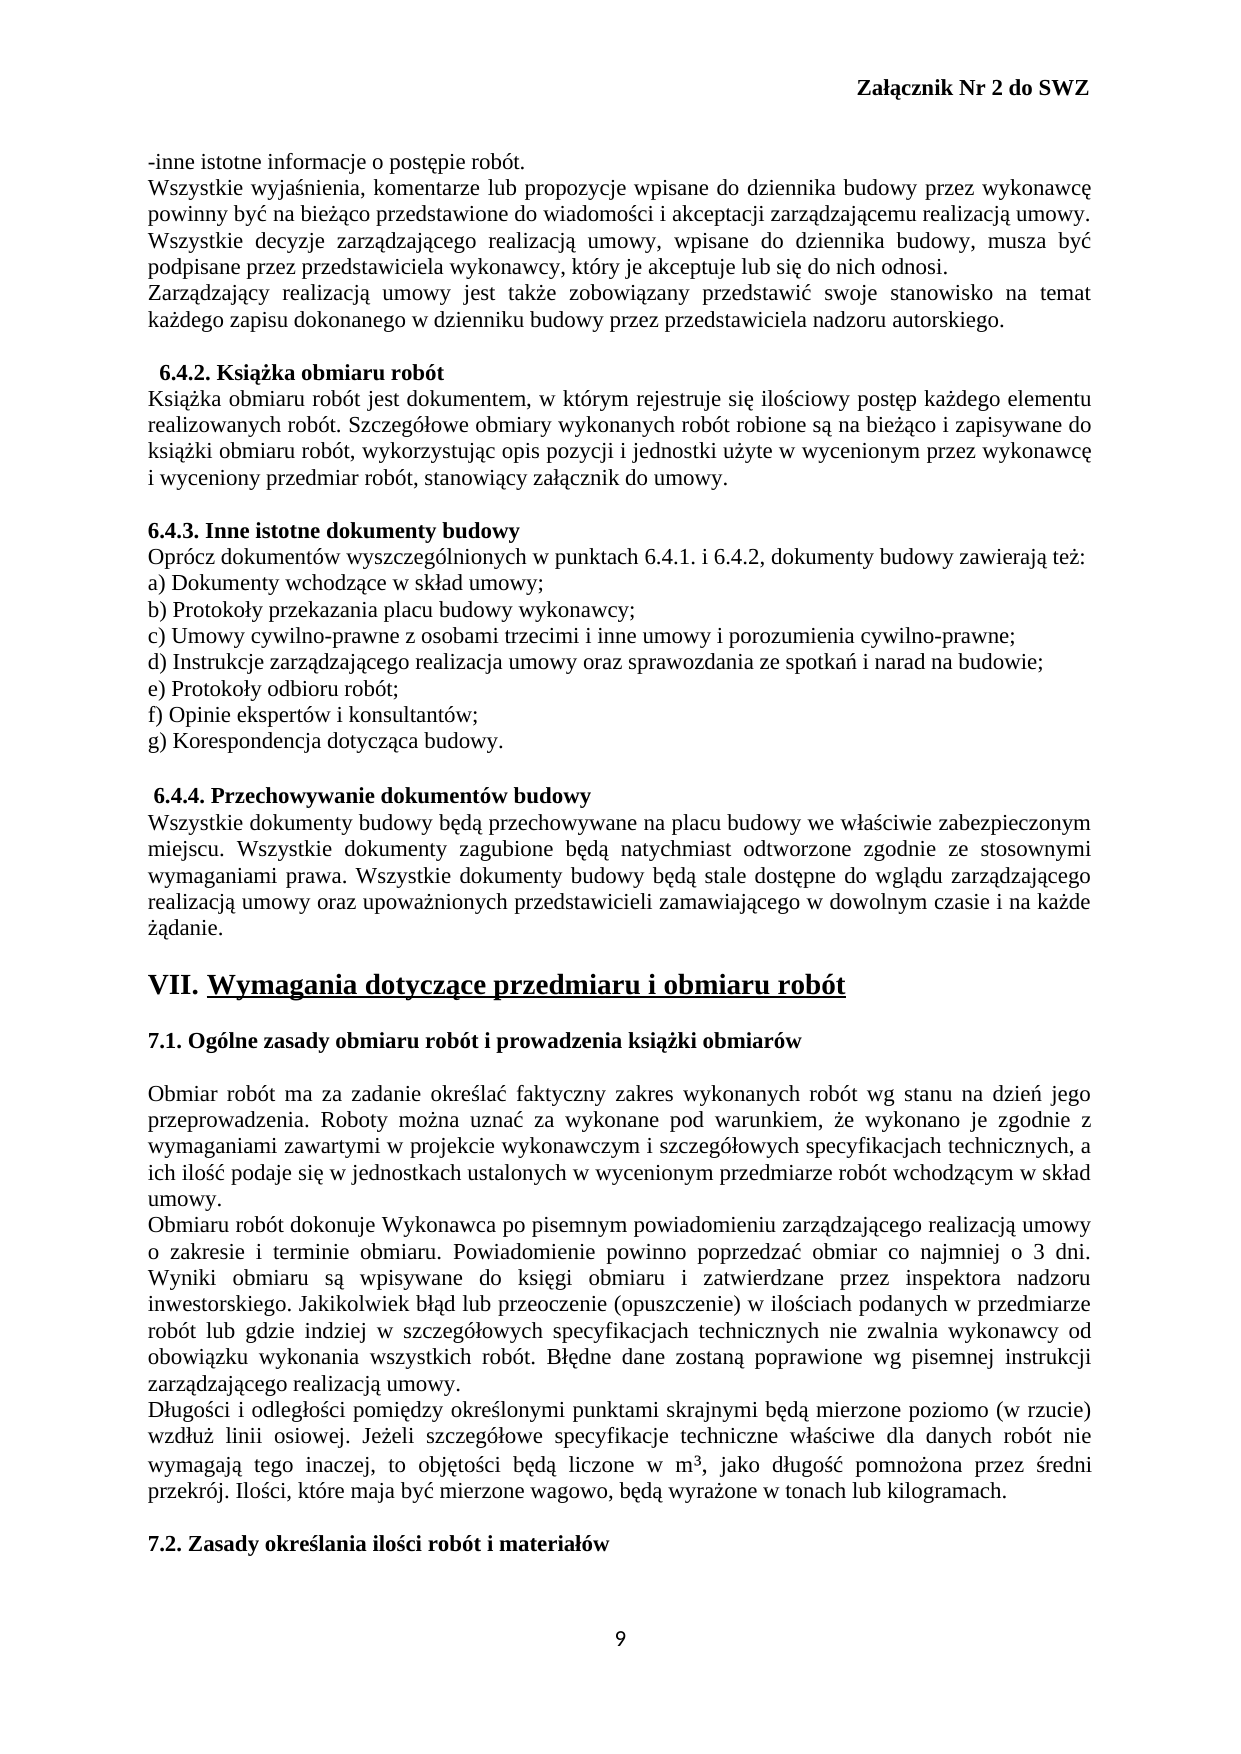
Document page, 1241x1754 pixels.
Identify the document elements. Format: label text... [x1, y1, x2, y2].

text Książka obmiaru robót jest dokumentem, w którym rejestruje się ilościowy postęp każdego elementu realizowanych robót. Szczegółowe obmiary wykonanych robót robione są na bieżąco i zapisywane do książki obmiaru robót, wykorzystując opis pozycji i jednostki użyte w wycenionym przez wykonawcę i wyceniony przedmiar robót, stanowiący załącznik do umowy. [148, 385, 1093, 490]
text Oprócz dokumentów wyszczególnionych w punktach 6.4.1. i 6.4.2, dokumenty budowy zawierają też: [148, 543, 1093, 569]
text 7.1. Ogólne zasady obmiaru robót i prowadzenia książki obmiarów [148, 1027, 1093, 1053]
text Długości i odległości pomiędzy określonymi punktami skrajnymi będą mierzone poziomo (w rzucie) wzdłuż linii osiowej. Jeżeli szczegółowe specyfikacje techniczne właściwe dla danych robót nie wymagają tego inaczej, to objętości będą liczone w m³, jako długość pomnożona przez średni przekrój. Ilości, które maja być mierzone wagowo, będą wyrażone w tonach lub kilogramach. [148, 1396, 1093, 1504]
text b) Protokoły przekazania placu budowy wykonawcy; [148, 596, 1093, 622]
text 7.2. Zasady określania ilości robót i materiałów [148, 1530, 1093, 1556]
text Obmiaru robót dokonuje Wykonawca po pisemnym powiadomieniu zarządzającego realizacją umowy o zakresie i terminie obmiaru. Powiadomienie powinno poprzedzać obmiar co najmniej o 3 dni. Wyniki obmiaru są wpisywane do księgi obmiaru i zatwierdzane przez inspektora nadzoru inwestorskiego. Jakikolwiek błąd lub przeoczenie (opuszczenie) w ilościach podanych w przedmiarze robót lub gdzie indziej w szczegółowych specyfikacjach technicznych nie zwalnia wykonawcy od obowiązku wykonania wszystkich robót. Błędne dane zostaną poprawione wg pisemnej instrukcji zarządzającego realizacją umowy. [148, 1211, 1093, 1396]
text g) Korespondencja dotycząca budowy. [148, 727, 1093, 754]
text d) Instrukcje zarządzającego realizacja umowy oraz sprawozdania ze spotkań i narad na budowie; [148, 648, 1093, 675]
text 6.4.4. Przechowywanie dokumentów budowy [148, 783, 1093, 809]
text -inne istotne informacje o postępie robót. [148, 148, 1093, 174]
text a) Dokumenty wchodzące w skład umowy; [148, 569, 1093, 596]
text e) Protokoły odbioru robót; [148, 675, 1093, 701]
text Wszystkie wyjaśnienia, komentarze lub propozycje wpisane do dziennika budowy przez wykonawcę powinny być na bieżąco przedstawione do wiadomości i akceptacji zarządzającemu realizacją umowy. Wszystkie decyzje zarządzającego realizacją umowy, wpisane do dziennika budowy, musza być podpisane przez przedstawiciela wykonawcy, który je akceptuje lub się do nich odnosi. [148, 174, 1093, 279]
text f) Opinie ekspertów i konsultantów; [148, 701, 1093, 727]
text Obmiar robót ma za zadanie określać faktyczny zakres wykonanych robót wg stanu na dzień jego przeprowadzenia. Roboty można uznać za wykonane pod warunkiem, że wykonano je zgodnie z wymaganiami zawartymi w projekcie wykonawczym i szczegółowych specyfikacjach technicznych, a ich ilość podaje się w jednostkach ustalonych w wycenionym przedmiarze robót wchodzącym w skład umowy. [148, 1080, 1093, 1211]
text 6.4.2. Książka obmiaru robót [148, 358, 1093, 385]
text 6.4.3. Inne istotne dokumenty budowy [148, 517, 1093, 543]
text Zarządzający realizacją umowy jest także zobowiązany przedstawić swoje stanowisko na temat każdego zapisu dokonanego w dzienniku budowy przez przedstawiciela nadzoru autorskiego. [148, 279, 1093, 332]
list Wymagania dotyczące przedmiaru i obmiaru robót [148, 967, 1093, 1001]
text Wszystkie dokumenty budowy będą przechowywane na placu budowy we właściwie zabezpieczonym miejscu. Wszystkie dokumenty zagubione będą natychmiast odtworzone zgodnie ze stosownymi wymaganiami prawa. Wszystkie dokumenty budowy będą stale dostępne do wglądu zarządzającego realizacją umowy oraz upoważnionych przedstawicieli zamawiającego w dowolnym czasie i na każde żądanie. [148, 809, 1093, 941]
text c) Umowy cywilno-prawne z osobami trzecimi i inne umowy i porozumienia cywilno-prawne; [148, 622, 1093, 648]
